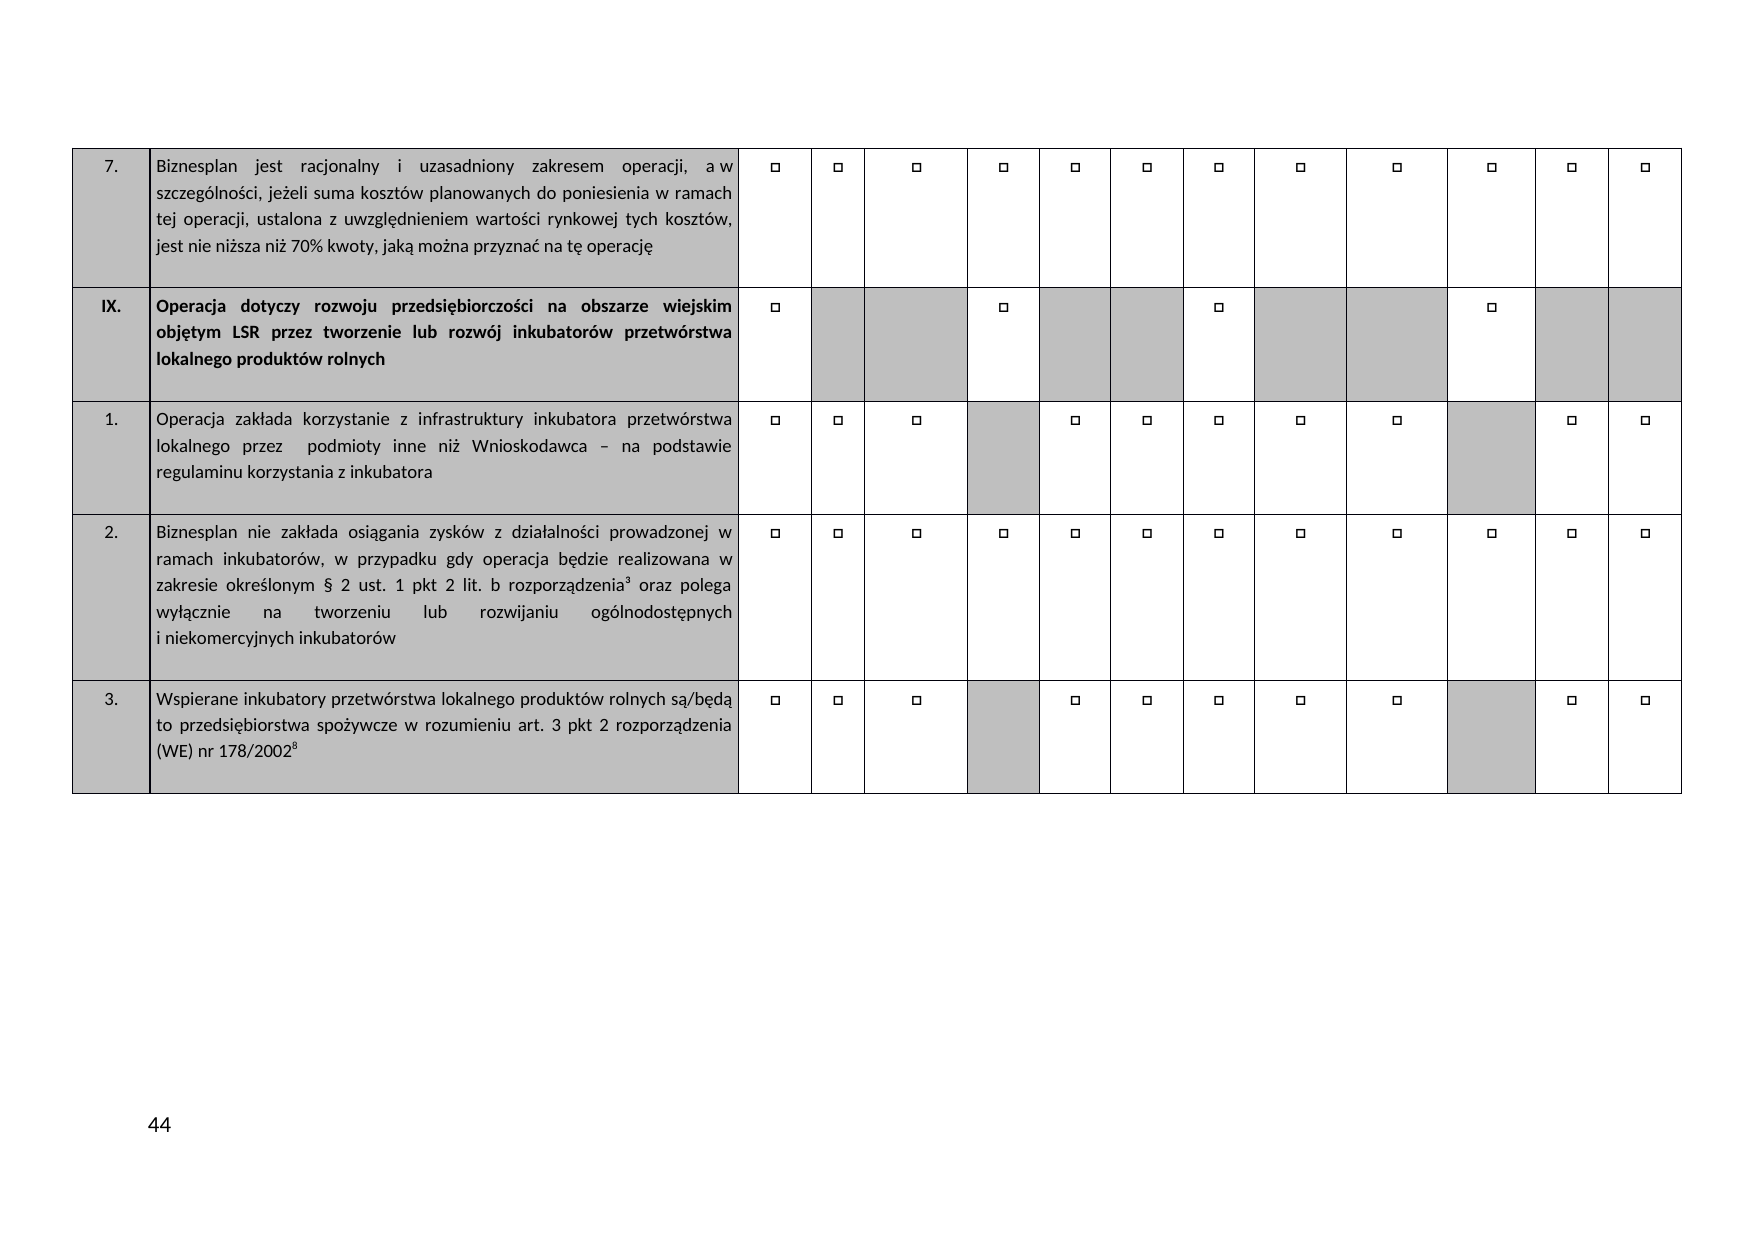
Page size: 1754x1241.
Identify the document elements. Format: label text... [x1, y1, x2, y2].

table_cell □ [1448, 515, 1535, 680]
table_cell □ [1255, 515, 1346, 680]
table_cell □ [1184, 149, 1254, 287]
table_cell □ [739, 288, 811, 401]
table_cell □ [1040, 515, 1110, 680]
table_cell □ [1347, 681, 1447, 793]
table_cell □ [739, 402, 811, 514]
table_cell [1448, 681, 1535, 793]
table_cell □ [1347, 515, 1447, 680]
table_cell □ [1347, 149, 1447, 287]
table_cell □ [1184, 288, 1254, 401]
table_cell 7. [73, 149, 149, 287]
table_cell □ [1184, 515, 1254, 680]
table_cell □ [1536, 402, 1608, 514]
table_cell IX. [73, 288, 149, 401]
table_cell □ [865, 681, 967, 793]
table_cell □ [812, 402, 864, 514]
table_cell □ [739, 681, 811, 793]
table_cell Wspierane inkubatory przetwórstwa lokalnego produktów rolnych są/będą to przedsiębiorstwa spożywcze w rozumieniu art. 3 pkt 2 rozporządzenia (WE) nr 178/20028 [151, 681, 738, 793]
table_cell [1347, 288, 1447, 401]
table_cell □ [1111, 402, 1183, 514]
table_cell □ [812, 681, 864, 793]
table_cell □ [812, 515, 864, 680]
table_cell [812, 288, 864, 401]
table_cell 1. [73, 402, 149, 514]
table_cell □ [1448, 288, 1535, 401]
table_cell □ [1609, 681, 1681, 793]
table_cell □ [968, 149, 1039, 287]
table_cell □ [1536, 515, 1608, 680]
table_cell Biznesplan jest racjonalny i uzasadniony zakresem operacji, a w szczególności, jeżeli suma kosztów planowanych do poniesienia w ramach tej operacji, ustalona z uwzględnieniem wartości rynkowej tych kosztów, jest nie niższa niż 70% kwoty, jaką można przyznać na tę operację [151, 149, 738, 287]
table_cell □ [1536, 149, 1608, 287]
table_cell □ [1255, 681, 1346, 793]
table_cell [1609, 288, 1681, 401]
table_cell □ [739, 149, 811, 287]
table_cell [865, 288, 967, 401]
table_cell □ [1609, 515, 1681, 680]
table_cell [1255, 288, 1346, 401]
table_cell □ [1184, 402, 1254, 514]
table_cell □ [968, 515, 1039, 680]
table_cell □ [1609, 149, 1681, 287]
table_cell □ [865, 402, 967, 514]
table_cell [968, 402, 1039, 514]
table_cell Operacja dotyczy rozwoju przedsiębiorczości na obszarze wiejskim objętym LSR przez tworzenie lub rozwój inkubatorów przetwórstwa lokalnego produktów rolnych [151, 288, 738, 401]
table_cell [1536, 288, 1608, 401]
table_cell 2. [73, 515, 149, 680]
table_cell [1448, 402, 1535, 514]
table_cell □ [739, 515, 811, 680]
table_cell [1040, 288, 1110, 401]
table_cell □ [865, 515, 967, 680]
table_cell □ [1184, 681, 1254, 793]
table_cell □ [1040, 149, 1110, 287]
table_cell □ [1255, 402, 1346, 514]
table_cell □ [1536, 681, 1608, 793]
table_cell □ [1448, 149, 1535, 287]
table_cell □ [812, 149, 864, 287]
table_cell [1111, 288, 1183, 401]
table_cell Operacja zakłada korzystanie z infrastruktury inkubatora przetwórstwa lokalnego przez podmioty inne niż Wnioskodawca – na podstawie regulaminu korzystania z inkubatora [151, 402, 738, 514]
table_cell [968, 681, 1039, 793]
table_cell □ [1255, 149, 1346, 287]
table_cell □ [1040, 681, 1110, 793]
table_cell 3. [73, 681, 149, 793]
table_cell □ [865, 149, 967, 287]
table_cell Biznesplan nie zakłada osiągania zysków z działalności prowadzonej w ramach inkubatorów, w przypadku gdy operacja będzie realizowana w zakresie określonym § 2 ust. 1 pkt 2 lit. b rozporządzenia³ oraz polega wyłącznie na tworzeniu lub rozwijaniu ogólnodostępnych i niekomercyjnych inkubatorów [151, 515, 738, 680]
table_cell □ [968, 288, 1039, 401]
table_cell □ [1111, 515, 1183, 680]
table_cell □ [1111, 681, 1183, 793]
table_cell □ [1347, 402, 1447, 514]
table_cell □ [1609, 402, 1681, 514]
table_cell □ [1040, 402, 1110, 514]
table_cell □ [1111, 149, 1183, 287]
